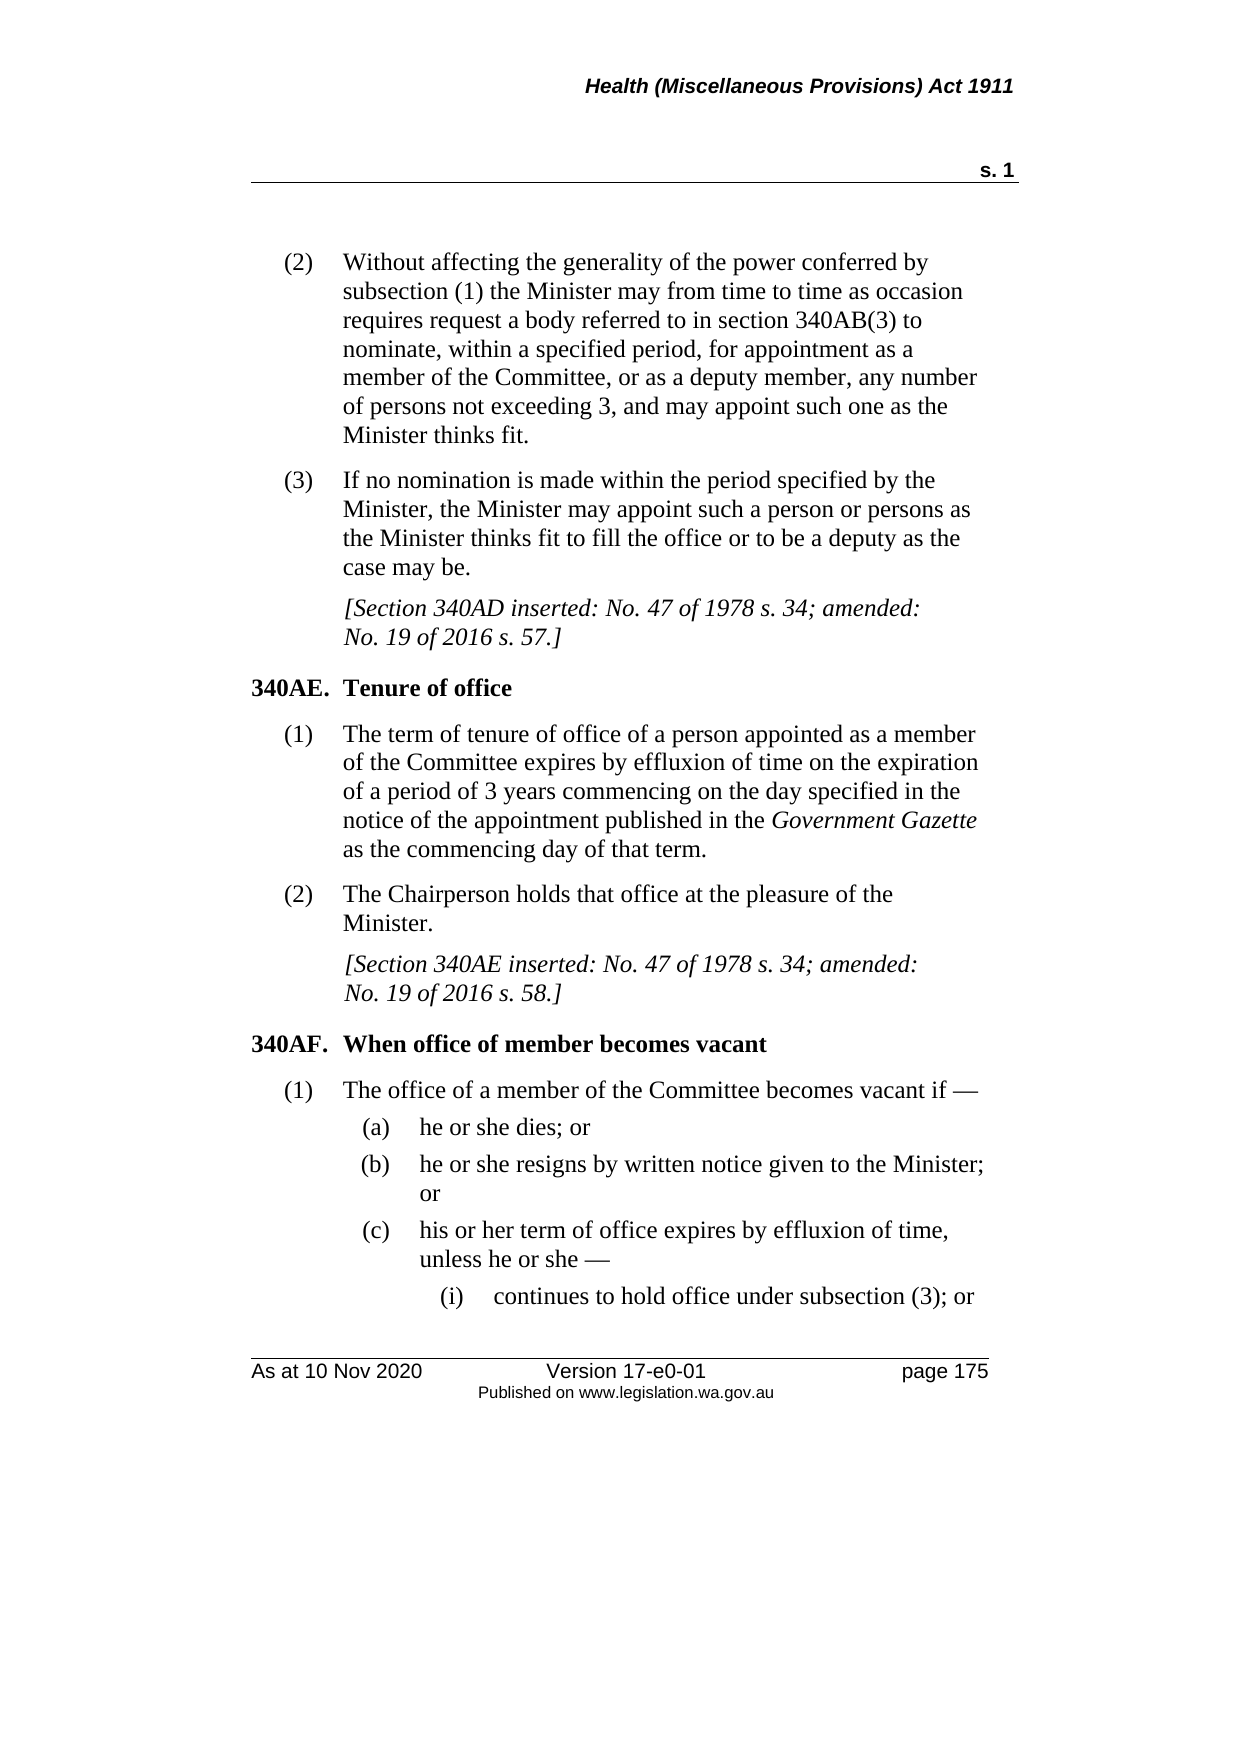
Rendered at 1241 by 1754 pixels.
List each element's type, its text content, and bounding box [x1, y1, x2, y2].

text (b) he or she resigns by written notice given to the Minister; or [251, 1149, 989, 1207]
text (3) If no nomination is made within the period specified by the Minister, the Minister may appoint such a person or persons as the Minister thinks fit to fill the office or to be a deputy as the case may be. [251, 465, 989, 580]
text (1) The term of tenure of office of a person appointed as a member of the Committee expires by effluxion of time on the expiration of a period of 3 years commencing on the day specified in the notice of the appointment published in the Government Gazette as the commencing day of that term. [251, 719, 989, 862]
subtitle 340AE. Tenure of office [251, 673, 989, 702]
text [Section 340AE inserted: No. 47 of 1978 s. 34; amended: No. 19 of 2016 s. 58.] [251, 949, 989, 1007]
text [Section 340AD inserted: No. 47 of 1978 s. 34; amended: No. 19 of 2016 s. 57.] [251, 593, 989, 650]
text (2) The Chairperson holds that office at the pleasure of the Minister. [251, 879, 989, 937]
subtitle 340AF. When office of member becomes vacant [251, 1029, 989, 1058]
text (2) Without affecting the generality of the power conferred by subsection (1) the Minister may from time to time as occasion requires request a body referred to in section 340AB(3) to nominate, within a specified period, for appointment as a member of the Committee, or as a deputy member, any number of persons not exceeding 3, and may appoint such one as the Minister thinks fit. [251, 247, 989, 449]
text (1) The office of a member of the Committee becomes vacant if — [251, 1075, 989, 1104]
text (c) his or her term of office expires by effluxion of time, unless he or she — [251, 1215, 989, 1272]
text (i) continues to hold office under subsection (3); or [251, 1281, 989, 1309]
text (a) he or she dies; or [251, 1112, 989, 1141]
